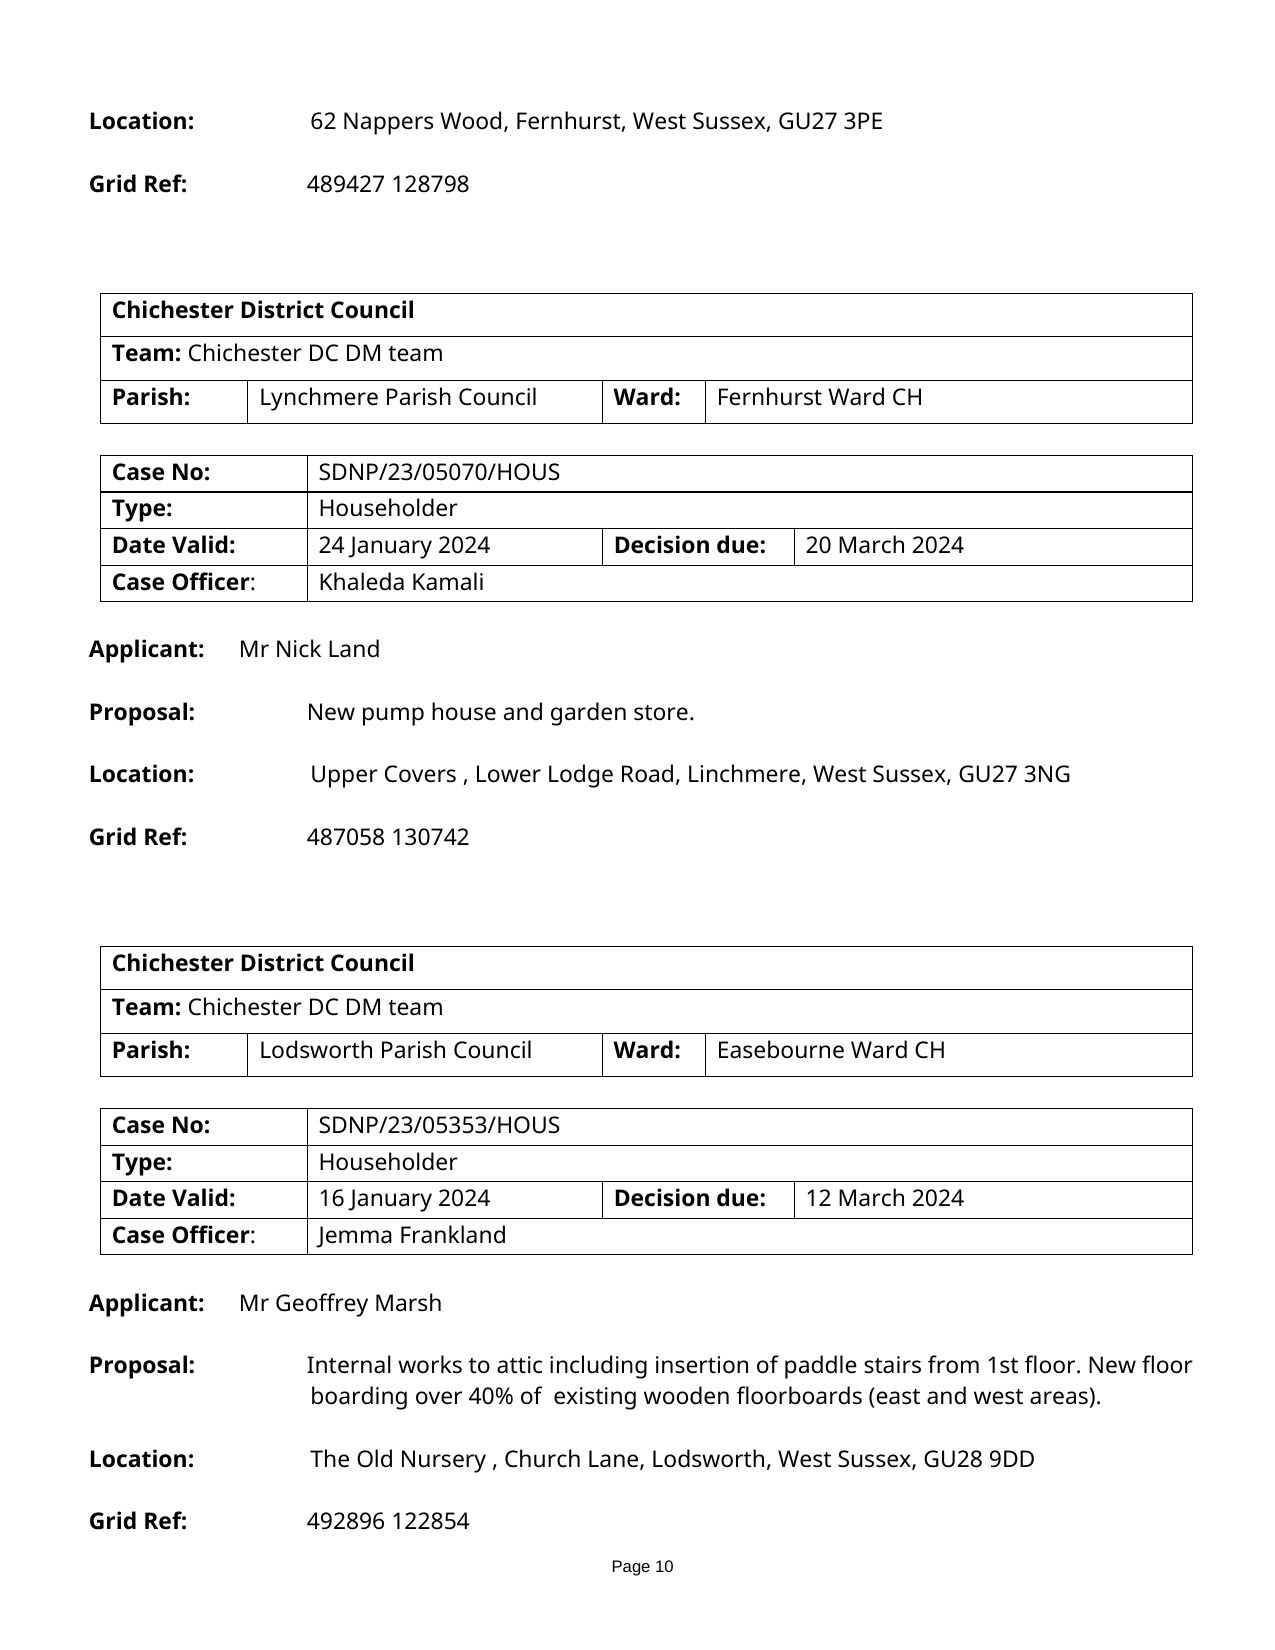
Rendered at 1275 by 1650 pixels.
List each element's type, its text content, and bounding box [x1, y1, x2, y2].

text Grid Ref: 487058 130742 [89, 821, 1196, 852]
table_cell Decision due: [603, 1182, 794, 1218]
table_cell Khaleda Kamali [308, 566, 1192, 601]
table_cell Fernhurst Ward CH [706, 381, 1192, 422]
table_cell Case Officer: [101, 566, 307, 601]
table_cell Date Valid: [101, 1182, 307, 1218]
text Grid Ref: 489427 128798 [89, 168, 1196, 199]
table_cell Jemma Frankland [308, 1219, 1192, 1254]
table_header SDNP/23/05353/HOUS [308, 1109, 1192, 1144]
table_cell Parish: [101, 1034, 247, 1076]
table_header Case No: [101, 1109, 307, 1144]
table_cell 12 March 2024 [795, 1182, 1192, 1218]
table_cell Ward: [603, 1034, 705, 1076]
table_cell Date Valid: [101, 529, 307, 564]
table_header Case No: [101, 456, 307, 491]
table_cell 16 January 2024 [308, 1182, 602, 1218]
text Proposal: Internal works to attic including insertion of paddle stairs from 1st floor. New floor boarding over 40% of existing wooden floorboards (east and west areas). [89, 1349, 1196, 1412]
table_cell Team: Chichester DC DM team [101, 990, 1192, 1033]
table_cell Easebourne Ward CH [706, 1034, 1192, 1076]
table_cell Householder [308, 493, 1192, 528]
table_header SDNP/23/05070/HOUS [308, 456, 1192, 491]
table_cell Decision due: [603, 529, 794, 564]
text Grid Ref: 492896 122854 [89, 1505, 1196, 1537]
table_cell Type: [101, 493, 307, 528]
table_cell Ward: [603, 381, 705, 422]
table_header Chichester District Council [101, 947, 1192, 989]
table_cell 24 January 2024 [308, 529, 602, 564]
table_header Chichester District Council [101, 294, 1192, 336]
table_cell Team: Chichester DC DM team [101, 337, 1192, 380]
table_cell Lodsworth Parish Council [248, 1034, 602, 1076]
text Location: 62 Nappers Wood, Fernhurst, West Sussex, GU27 3PE [89, 105, 1196, 136]
table_cell Householder [308, 1146, 1192, 1181]
text Applicant: Mr Geoffrey Marsh [89, 1287, 1196, 1318]
table_cell Lynchmere Parish Council [248, 381, 602, 422]
text Applicant: Mr Nick Land [89, 633, 1196, 664]
table_cell Parish: [101, 381, 247, 422]
table_cell 20 March 2024 [795, 529, 1192, 564]
text Location: The Old Nursery , Church Lane, Lodsworth, West Sussex, GU28 9DD [89, 1443, 1196, 1474]
table_cell Case Officer: [101, 1219, 307, 1254]
text Proposal: New pump house and garden store. [89, 696, 1196, 727]
text Location: Upper Covers , Lower Lodge Road, Linchmere, West Sussex, GU27 3NG [89, 758, 1196, 789]
table_cell Type: [101, 1146, 307, 1181]
